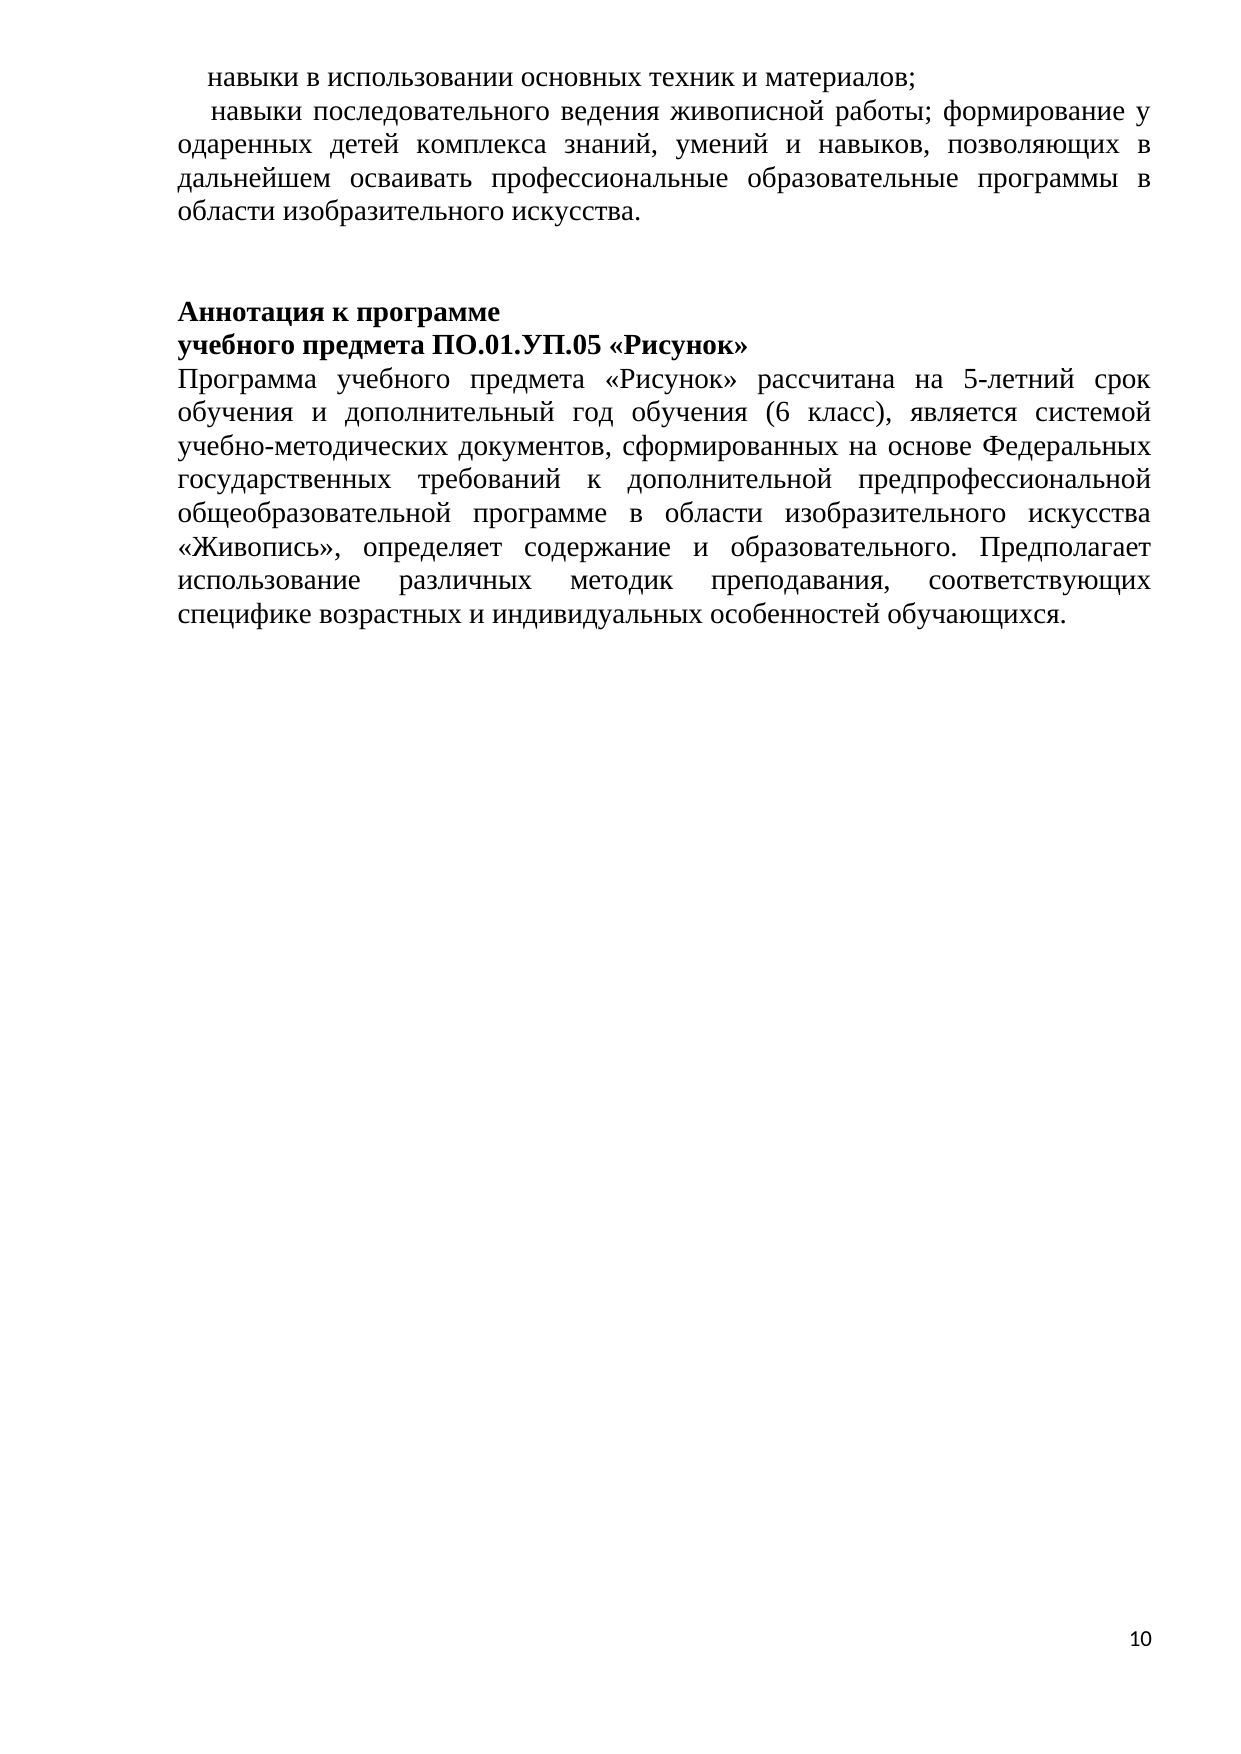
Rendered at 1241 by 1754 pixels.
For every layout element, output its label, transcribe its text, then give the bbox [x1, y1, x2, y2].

text учебного предмета ПО.01.УП.05 «Рисунок» [177, 327, 1152, 361]
text  навыки в использовании основных техник и материалов; [177, 59, 1152, 93]
text Аннотация к программе [177, 294, 1152, 327]
text  навыки последовательного ведения живописной работы; формирование у одаренных детей комплекса знаний, умений и навыков, позволяющих в дальнейшем осваивать профессиональные образовательные программы в области изобразительного искусства. [177, 93, 1152, 227]
text Программа учебного предмета «Рисунок» рассчитана на 5-летний срок обучения и дополнительный год обучения (6 класс), является системой учебно-методических документов, сформированных на основе Федеральных государственных требований к дополнительной предпрофессиональной общеобразовательной программе в области изобразительного искусства «Живопись», определяет содержание и образовательного. Предполагает использование различных методик преподавания, соответствующих специфике возрастных и индивидуальных особенностей обучающихся. [177, 361, 1152, 629]
